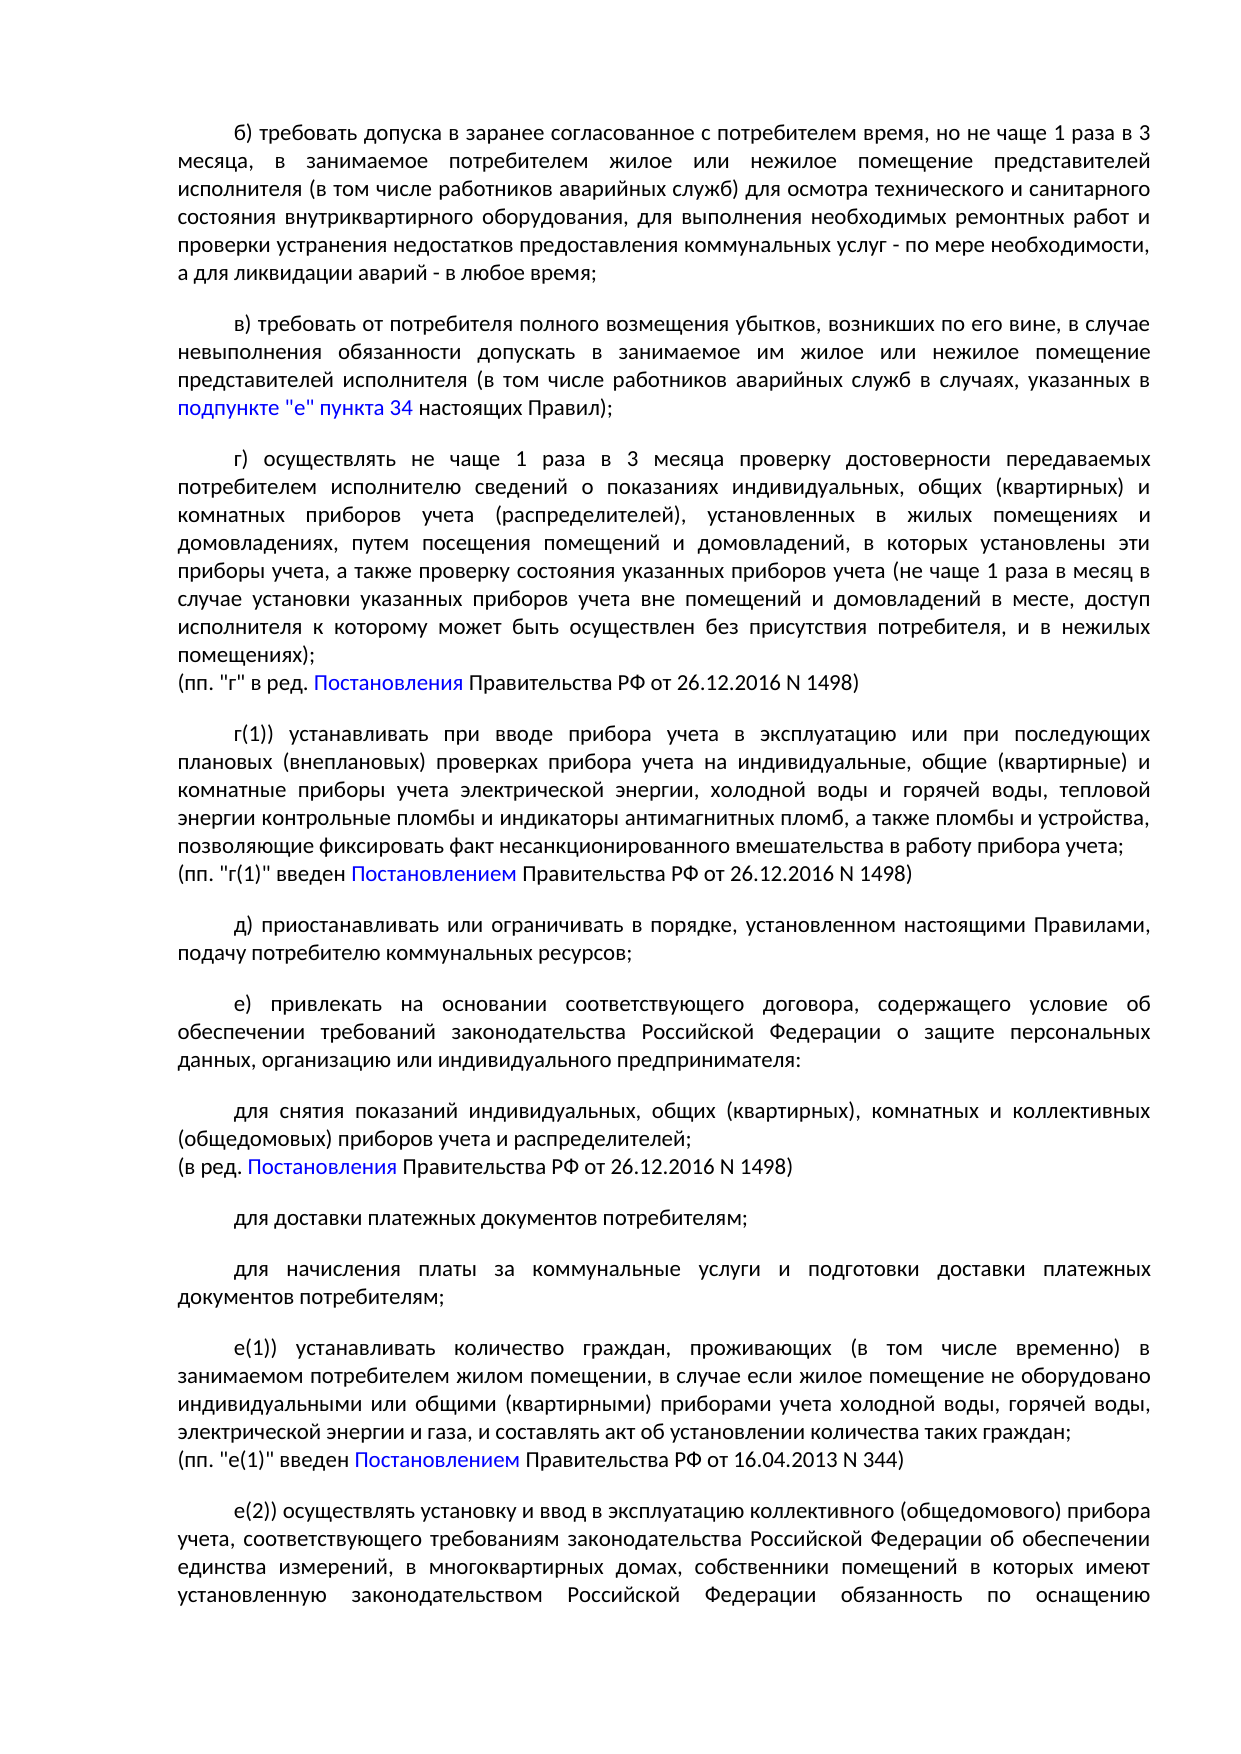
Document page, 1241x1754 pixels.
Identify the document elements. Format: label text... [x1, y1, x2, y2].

text г(1)) устанавливать при вводе прибора учета в эксплуатацию или при последующих плановых (внеплановых) проверках прибора учета на индивидуальные, общие (квартирные) и комнатные приборы учета электрической энергии, холодной воды и горячей воды, тепловой энергии контрольные пломбы и индикаторы антимагнитных пломб, а также пломбы и устройства, позволяющие фиксировать факт несанкционированного вмешательства в работу прибора учета; [177, 719, 1152, 859]
text (пп. "г" в ред. Постановления Правительства РФ от 26.12.2016 N 1498) [177, 668, 1152, 696]
text для доставки платежных документов потребителям; [177, 1203, 1152, 1231]
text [177, 1496, 1152, 1608]
text в) требовать от потребителя полного возмещения убытков, возникших по его вине, в случае невыполнения обязанности допускать в занимаемое им жилое или нежилое помещение представителей исполнителя (в том числе работников аварийных служб в случаях, указанных в подпункте "е" пункта 34 настоящих Правил); [177, 309, 1152, 421]
text для снятия показаний индивидуальных, общих (квартирных), комнатных и коллективных (общедомовых) приборов учета и распределителей; [177, 1096, 1152, 1152]
text е(1)) устанавливать количество граждан, проживающих (в том числе временно) в занимаемом потребителем жилом помещении, в случае если жилое помещение не оборудовано индивидуальными или общими (квартирными) приборами учета холодной воды, горячей воды, электрической энергии и газа, и составлять акт об установлении количества таких граждан; [177, 1333, 1152, 1445]
text б) требовать допуска в заранее согласованное с потребителем время, но не чаще 1 раза в 3 месяца, в занимаемое потребителем жилое или нежилое помещение представителей исполнителя (в том числе работников аварийных служб) для осмотра технического и санитарного состояния внутриквартирного оборудования, для выполнения необходимых ремонтных работ и проверки устранения недостатков предоставления коммунальных услуг - по мере необходимости, а для ликвидации аварий - в любое время; [177, 118, 1152, 286]
text (в ред. Постановления Правительства РФ от 26.12.2016 N 1498) [177, 1152, 1152, 1180]
text д) приостанавливать или ограничивать в порядке, установленном настоящими Правилами, подачу потребителю коммунальных ресурсов; [177, 910, 1152, 966]
text (пп. "е(1)" введен Постановлением Правительства РФ от 16.04.2013 N 344) [177, 1445, 1152, 1473]
text для начисления платы за коммунальные услуги и подготовки доставки платежных документов потребителям; [177, 1254, 1152, 1310]
text (пп. "г(1)" введен Постановлением Правительства РФ от 26.12.2016 N 1498) [177, 859, 1152, 887]
text г) осуществлять не чаще 1 раза в 3 месяца проверку достоверности передаваемых потребителем исполнителю сведений о показаниях индивидуальных, общих (квартирных) и комнатных приборов учета (распределителей), установленных в жилых помещениях и домовладениях, путем посещения помещений и домовладений, в которых установлены эти приборы учета, а также проверку состояния указанных приборов учета (не чаще 1 раза в месяц в случае установки указанных приборов учета вне помещений и домовладений в месте, доступ исполнителя к которому может быть осуществлен без присутствия потребителя, и в нежилых помещениях); [177, 444, 1152, 668]
text е) привлекать на основании соответствующего договора, содержащего условие об обеспечении требований законодательства Российской Федерации о защите персональных данных, организацию или индивидуального предпринимателя: [177, 989, 1152, 1073]
